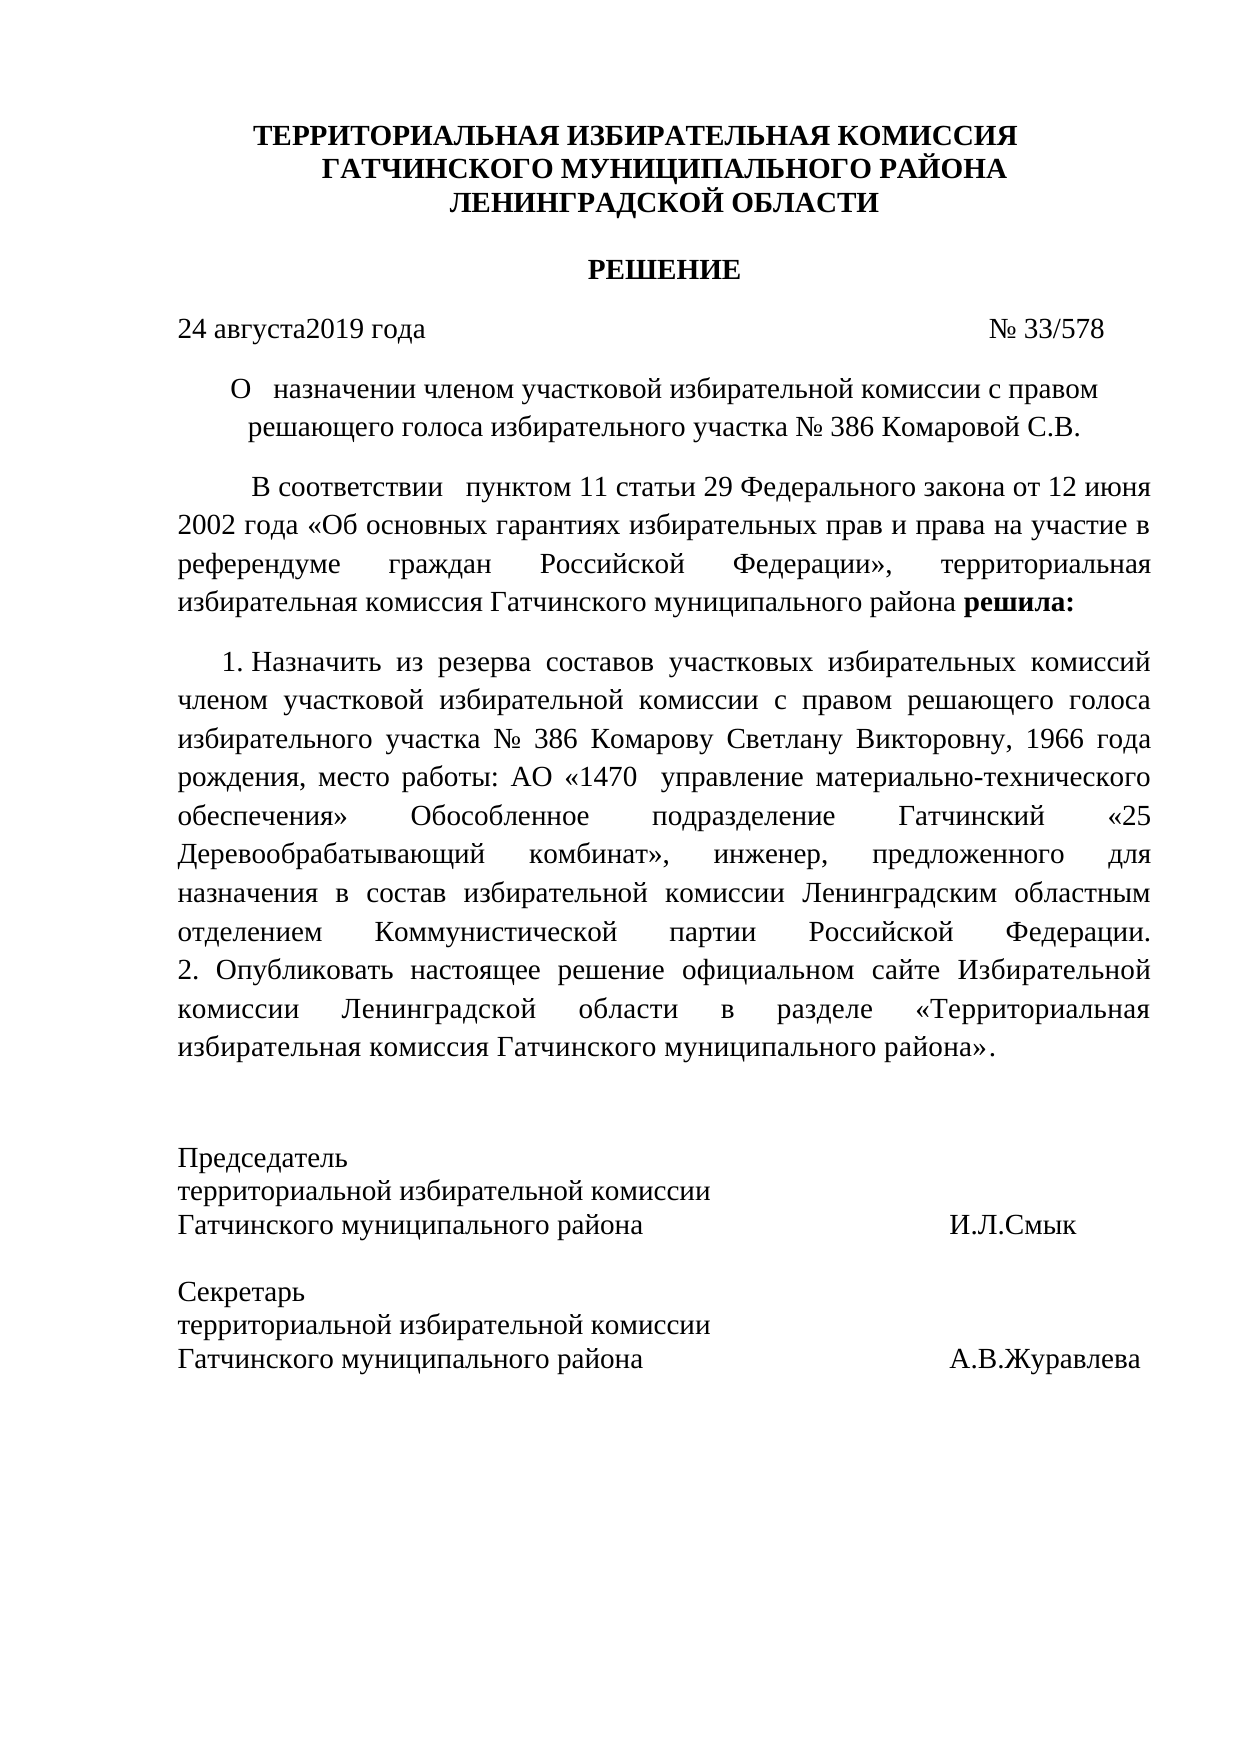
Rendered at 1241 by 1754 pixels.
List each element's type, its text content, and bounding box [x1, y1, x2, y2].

text Гатчинского муниципального района И.Л.Смык [177, 1207, 1152, 1240]
text территориальной избирательной комиссии [177, 1307, 1152, 1341]
text 24 августа2019 года № 33/578 [177, 312, 1152, 345]
text Гатчинского муниципального района А.В.Журавлева [177, 1341, 1152, 1374]
text РЕШЕНИЕ [177, 252, 1152, 286]
list Назначить из резерва составов участковых избирательных комиссий членом участковой избирательной комиссии с правом решающего голоса избирательного участка № 386 Комарову Светлану Викторовну, 1966 года рождения, место работы: АО «1470 управление материально-технического обеспечения» Обособленное подразделение Гатчинский «25 Деревообрабатывающий комбинат», инженер, предложенного для назначения в состав избирательной комиссии Ленинградским областным отделением Коммунистической партии Российской Федерации. 2. Опубликовать настоящее решение официальном сайте Избирательной комиссии Ленинградской области в разделе «Территориальная избирательная комиссия Гатчинского муниципального района». [177, 644, 1152, 1063]
text В соответствии пунктом 11 статьи 29 Федерального закона от 12 июня 2002 года «Об основных гарантиях избирательных прав и права на участие в референдуме граждан Российской Федерации», территориальная избирательная комиссия Гатчинского муниципального района решила: [177, 469, 1152, 618]
text Председатель [177, 1140, 1152, 1173]
text территориальной избирательной комиссии [177, 1173, 1152, 1207]
text Секретарь [177, 1274, 1152, 1307]
text О назначении членом участковой избирательной комиссии с правом решающего голоса избирательного участка № 386 Комаровой С.В. [177, 371, 1152, 443]
text ТЕРРИТОРИАЛЬНАЯ ИЗБИРАТЕЛЬНАЯ КОМИССИЯ ГАТЧИНСКОГО МУНИЦИПАЛЬНОГО РАЙОНА [177, 118, 1152, 185]
text ЛЕНИНГРАДСКОЙ ОБЛАСТИ [177, 185, 1152, 219]
